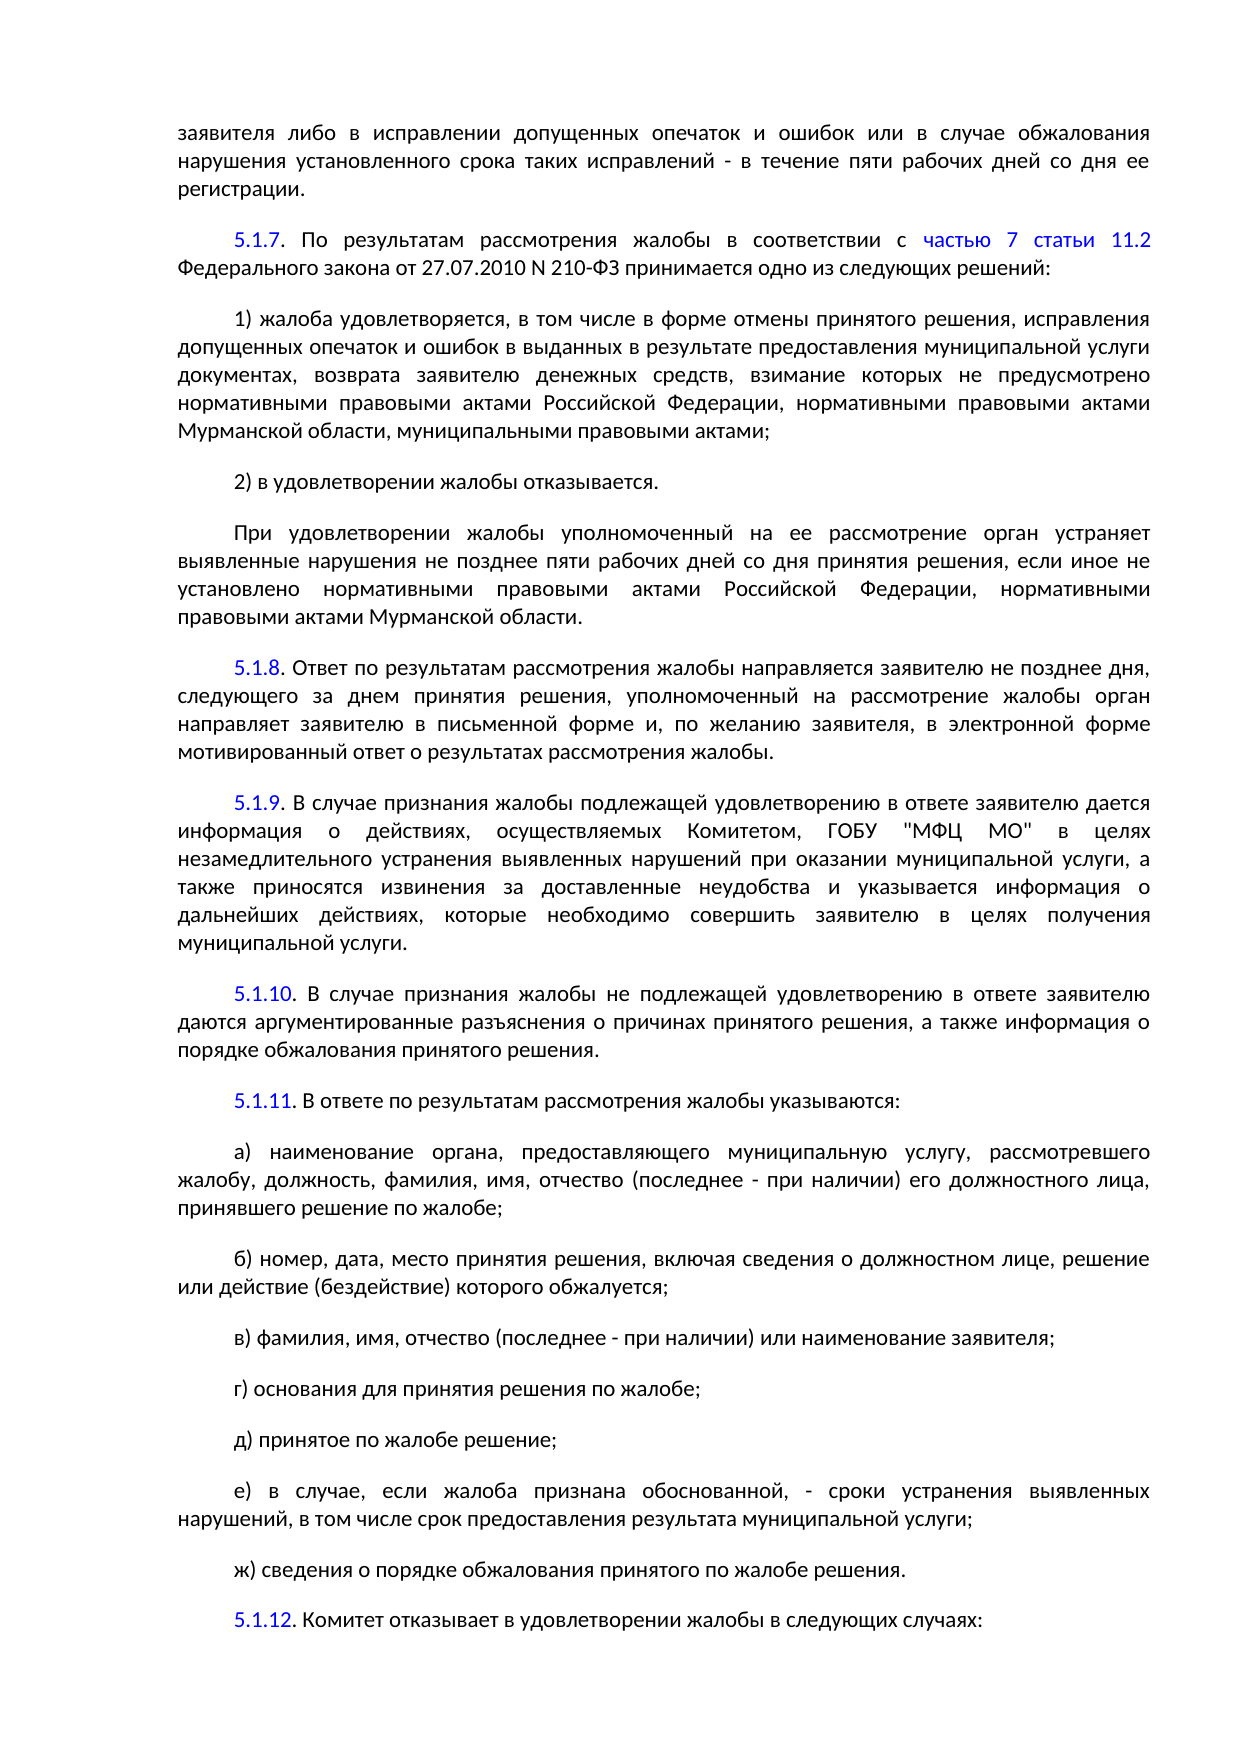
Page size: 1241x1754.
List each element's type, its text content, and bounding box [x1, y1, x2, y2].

text При удовлетворении жалобы уполномоченный на ее рассмотрение орган устраняет выявленные нарушения не позднее пяти рабочих дней со дня принятия решения, если иное не установлено нормативными правовыми актами Российской Федерации, нормативными правовыми актами Мурманской области. [177, 518, 1152, 630]
text 2) в удовлетворении жалобы отказывается. [177, 467, 1152, 495]
text 5.1.12. Комитет отказывает в удовлетворении жалобы в следующих случаях: [177, 1606, 1152, 1634]
text 5.1.10. В случае признания жалобы не подлежащей удовлетворению в ответе заявителю даются аргументированные разъяснения о причинах принятого решения, а также информация о порядке обжалования принятого решения. [177, 979, 1152, 1063]
text ж) сведения о порядке обжалования принятого по жалобе решения. [177, 1555, 1152, 1583]
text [177, 118, 1152, 202]
text 5.1.11. В ответе по результатам рассмотрения жалобы указываются: [177, 1086, 1152, 1114]
text 5.1.9. В случае признания жалобы подлежащей удовлетворению в ответе заявителю дается информация о действиях, осуществляемых Комитетом, ГОБУ "МФЦ МО" в целях незамедлительного устранения выявленных нарушений при оказании муниципальной услуги, а также приносятся извинения за доставленные неудобства и указывается информация о дальнейших действиях, которые необходимо совершить заявителю в целях получения муниципальной услуги. [177, 788, 1152, 956]
text б) номер, дата, место принятия решения, включая сведения о должностном лице, решение или действие (бездействие) которого обжалуется; [177, 1244, 1152, 1300]
text г) основания для принятия решения по жалобе; [177, 1374, 1152, 1402]
text а) наименование органа, предоставляющего муниципальную услугу, рассмотревшего жалобу, должность, фамилия, имя, отчество (последнее - при наличии) его должностного лица, принявшего решение по жалобе; [177, 1137, 1152, 1221]
text в) фамилия, имя, отчество (последнее - при наличии) или наименование заявителя; [177, 1323, 1152, 1351]
text 5.1.8. Ответ по результатам рассмотрения жалобы направляется заявителю не позднее дня, следующего за днем принятия решения, уполномоченный на рассмотрение жалобы орган направляет заявителю в письменной форме и, по желанию заявителя, в электронной форме мотивированный ответ о результатах рассмотрения жалобы. [177, 653, 1152, 765]
text 5.1.7. По результатам рассмотрения жалобы в соответствии с частью 7 статьи 11.2 Федерального закона от 27.07.2010 N 210-ФЗ принимается одно из следующих решений: [177, 225, 1152, 281]
text 1) жалоба удовлетворяется, в том числе в форме отмены принятого решения, исправления допущенных опечаток и ошибок в выданных в результате предоставления муниципальной услуги документах, возврата заявителю денежных средств, взимание которых не предусмотрено нормативными правовыми актами Российской Федерации, нормативными правовыми актами Мурманской области, муниципальными правовыми актами; [177, 304, 1152, 444]
text д) принятое по жалобе решение; [177, 1425, 1152, 1453]
text е) в случае, если жалоба признана обоснованной, - сроки устранения выявленных нарушений, в том числе срок предоставления результата муниципальной услуги; [177, 1476, 1152, 1532]
